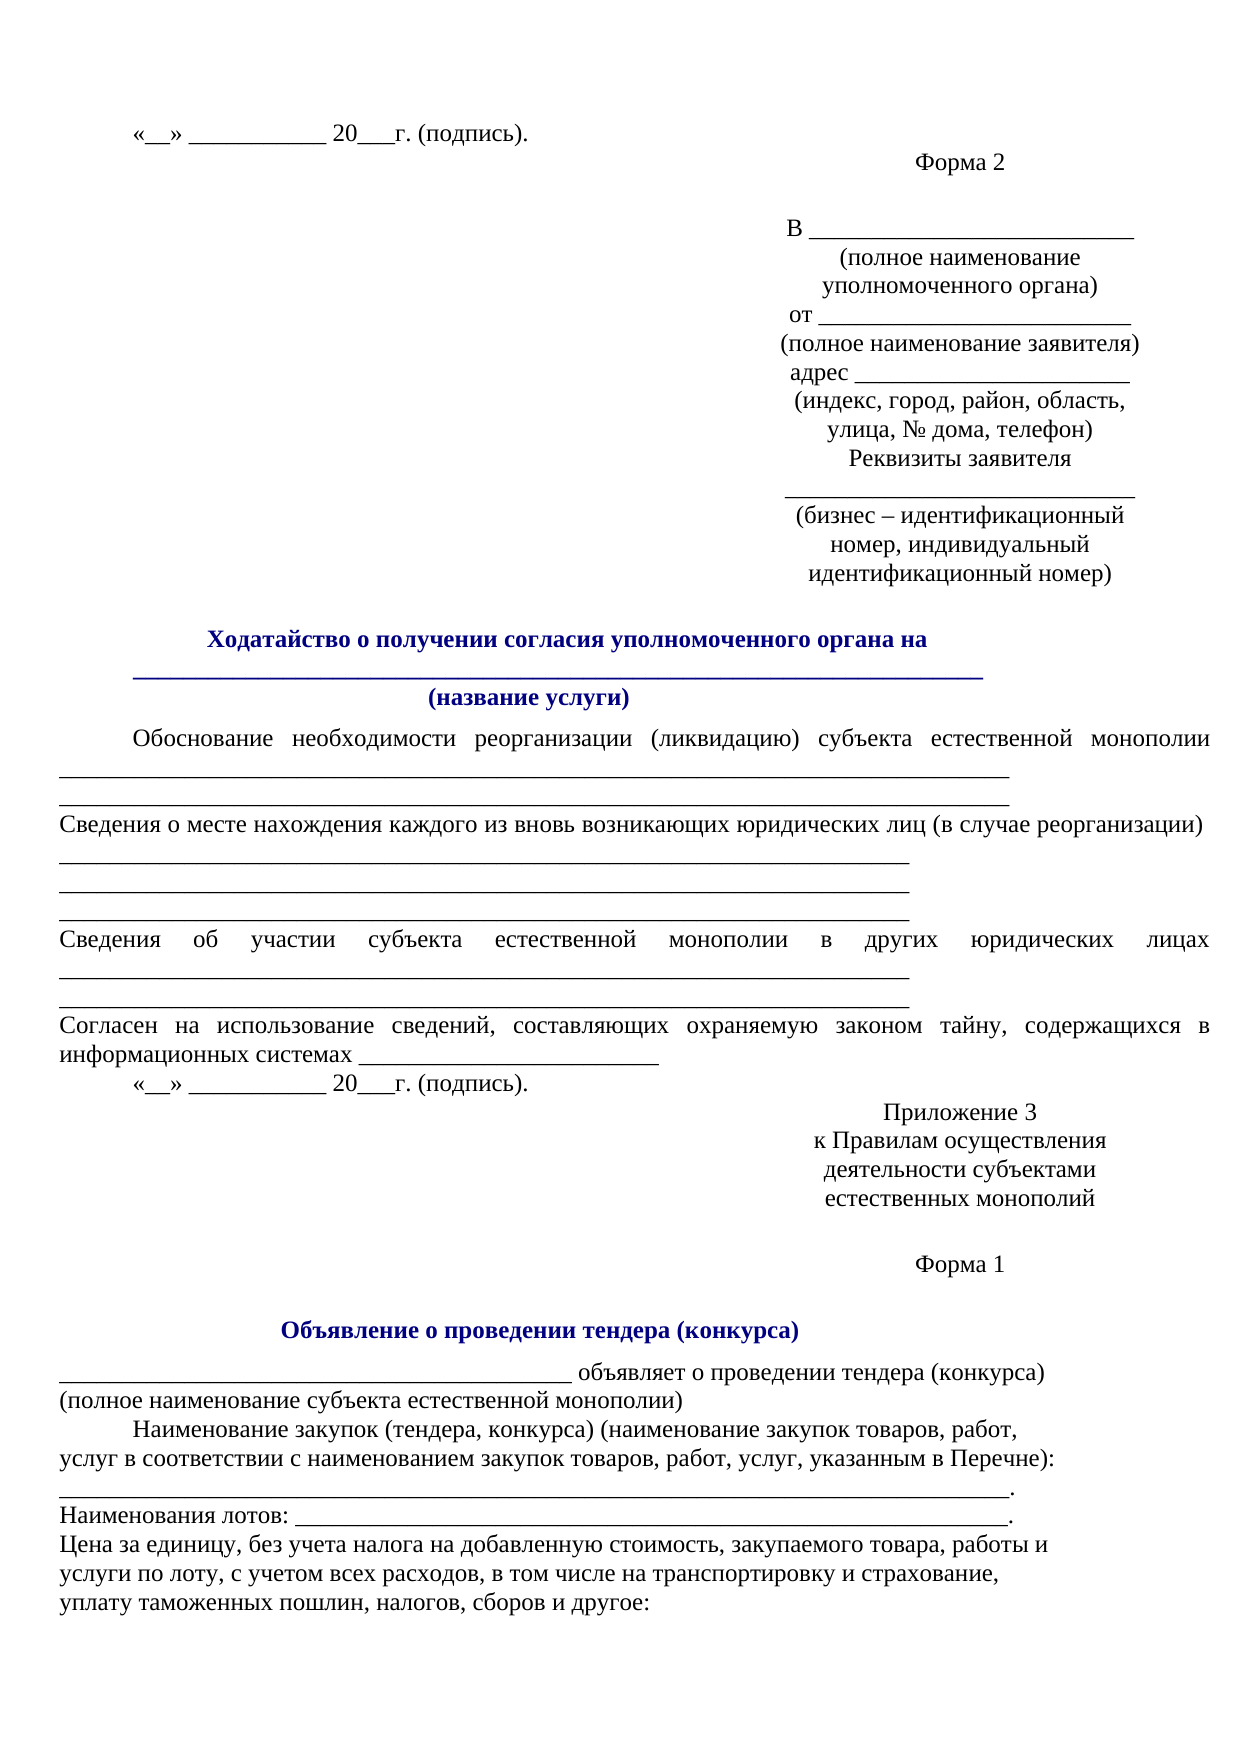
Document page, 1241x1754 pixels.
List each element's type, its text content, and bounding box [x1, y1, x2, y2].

text Форма 1 [709, 1249, 1211, 1278]
text «__» ___________ 20___г. (подпись). [59, 118, 1211, 147]
text Объявление о проведении тендера (конкурса) [59, 1316, 1211, 1344]
text «__» ___________ 20___г. (подпись). [59, 1068, 1211, 1097]
text _________________________________________ объявляет о проведении тендера (конкурса) (полное наименование субъекта естественной монополии) [59, 1357, 1211, 1414]
text В __________________________ (полное наименование уполномоченного органа) от _________________________ (полное наименование заявителя) адрес ______________________ (индекс, город, район, область, улица, № дома, телефон) Реквизиты заявителя ____________________________ (бизнес – идентификационный номер, индивидуальный идентификационный номер) [709, 213, 1211, 587]
text Форма 2 [709, 147, 1211, 176]
text Ходатайство о получении согласия уполномоченного органа на ____________________________________________________________________ (название услуги) [59, 624, 1211, 711]
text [59, 1414, 1211, 1616]
text Приложение 3 к Правилам осуществления деятельности субъектами естественных монополий [709, 1097, 1211, 1212]
text Обоснование необходимости реорганизации (ликвидацию) субъекта естественной монополии ____________________________________________________________________________ ____________________________________________________________________________ Сведения о месте нахождения каждого из вновь возникающих юридических лиц (в случае реорганизации) ____________________________________________________________________ ____________________________________________________________________ ____________________________________________________________________ Сведения об участии субъекта естественной монополии в других юридических лицах ____________________________________________________________________ ____________________________________________________________________ Согласен на использование сведений, составляющих охраняемую законом тайну, содержащихся в информационных системах ________________________ [59, 723, 1211, 1068]
